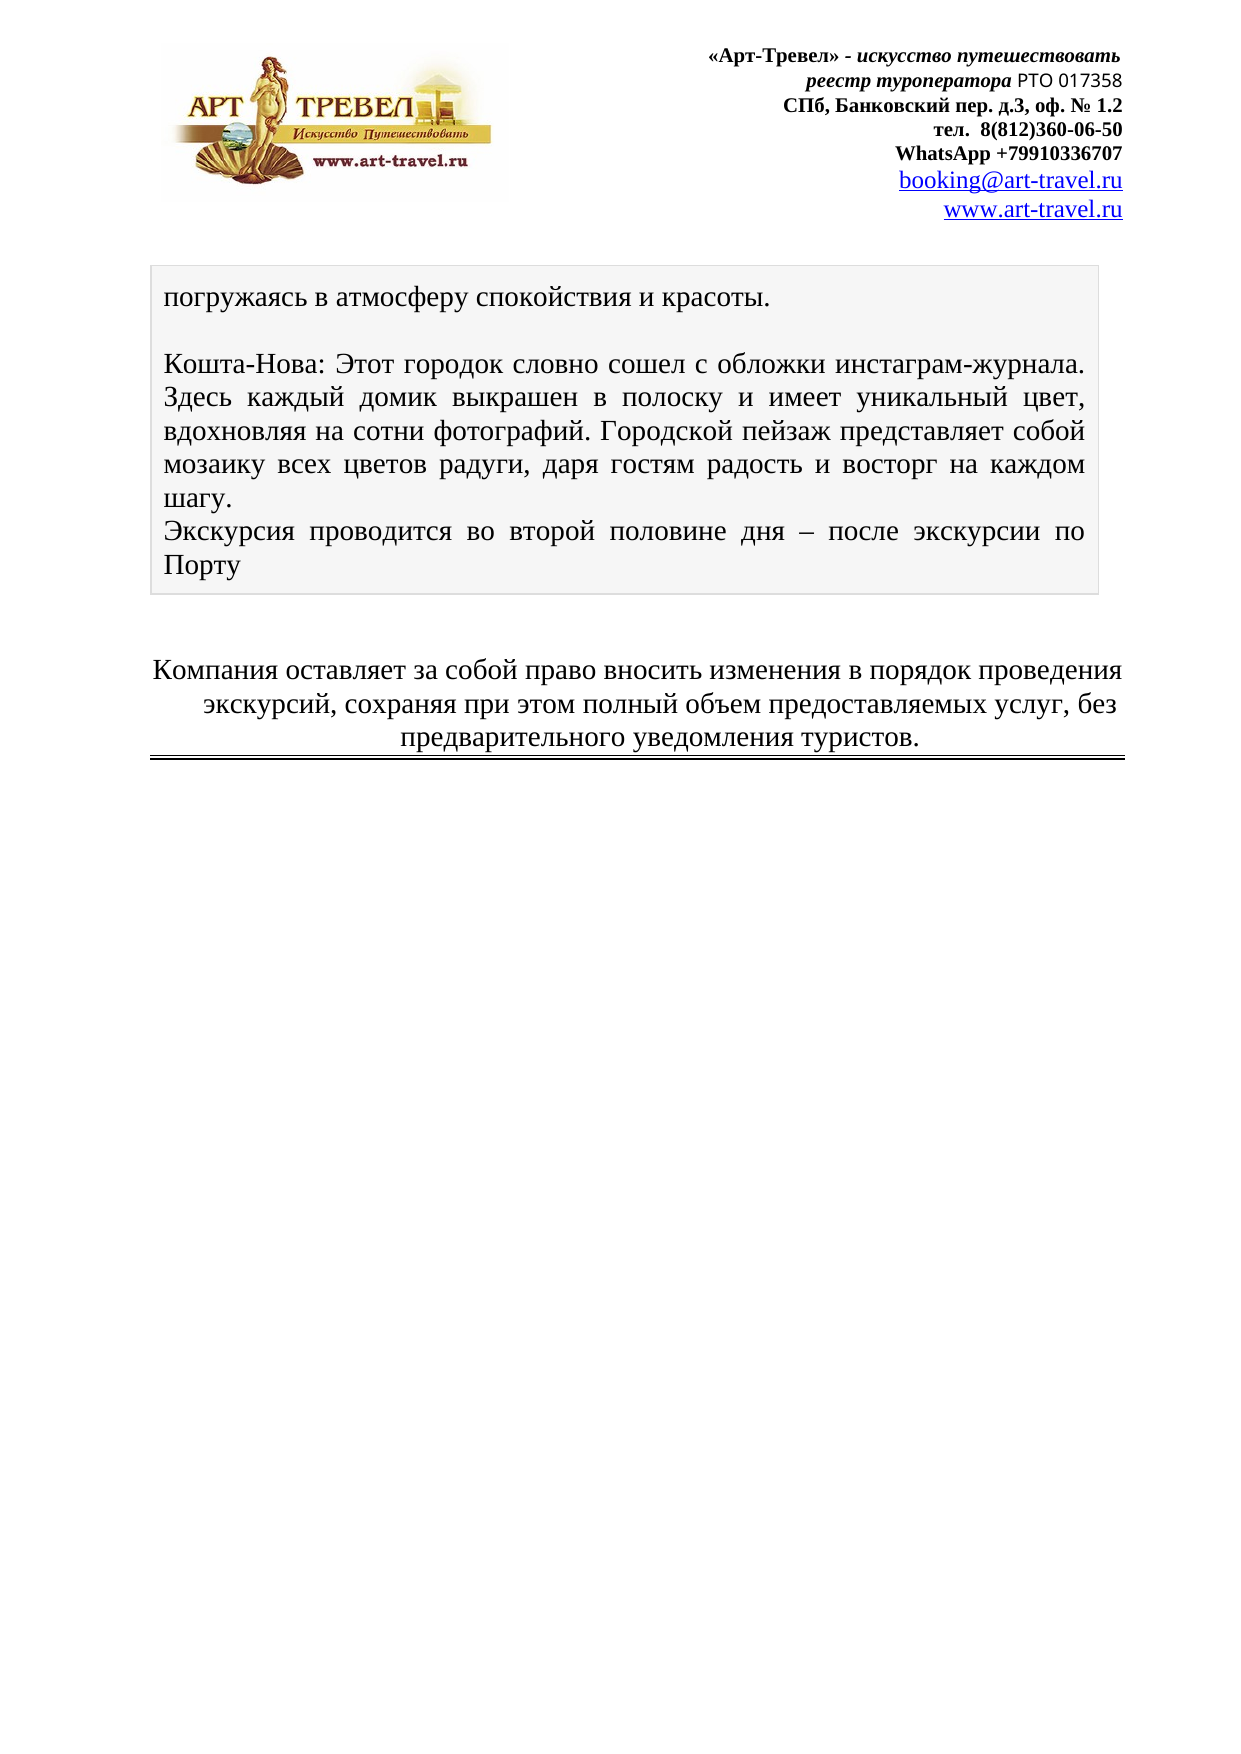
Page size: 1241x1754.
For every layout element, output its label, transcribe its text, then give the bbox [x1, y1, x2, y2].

list Компания оставляет за собой право вносить изменения в порядок проведения экскурсий, сохраняя при этом полный объем предоставляемых услуг, без предварительного уведомления туристов. [150, 652, 1125, 755]
picture [161, 43, 509, 202]
